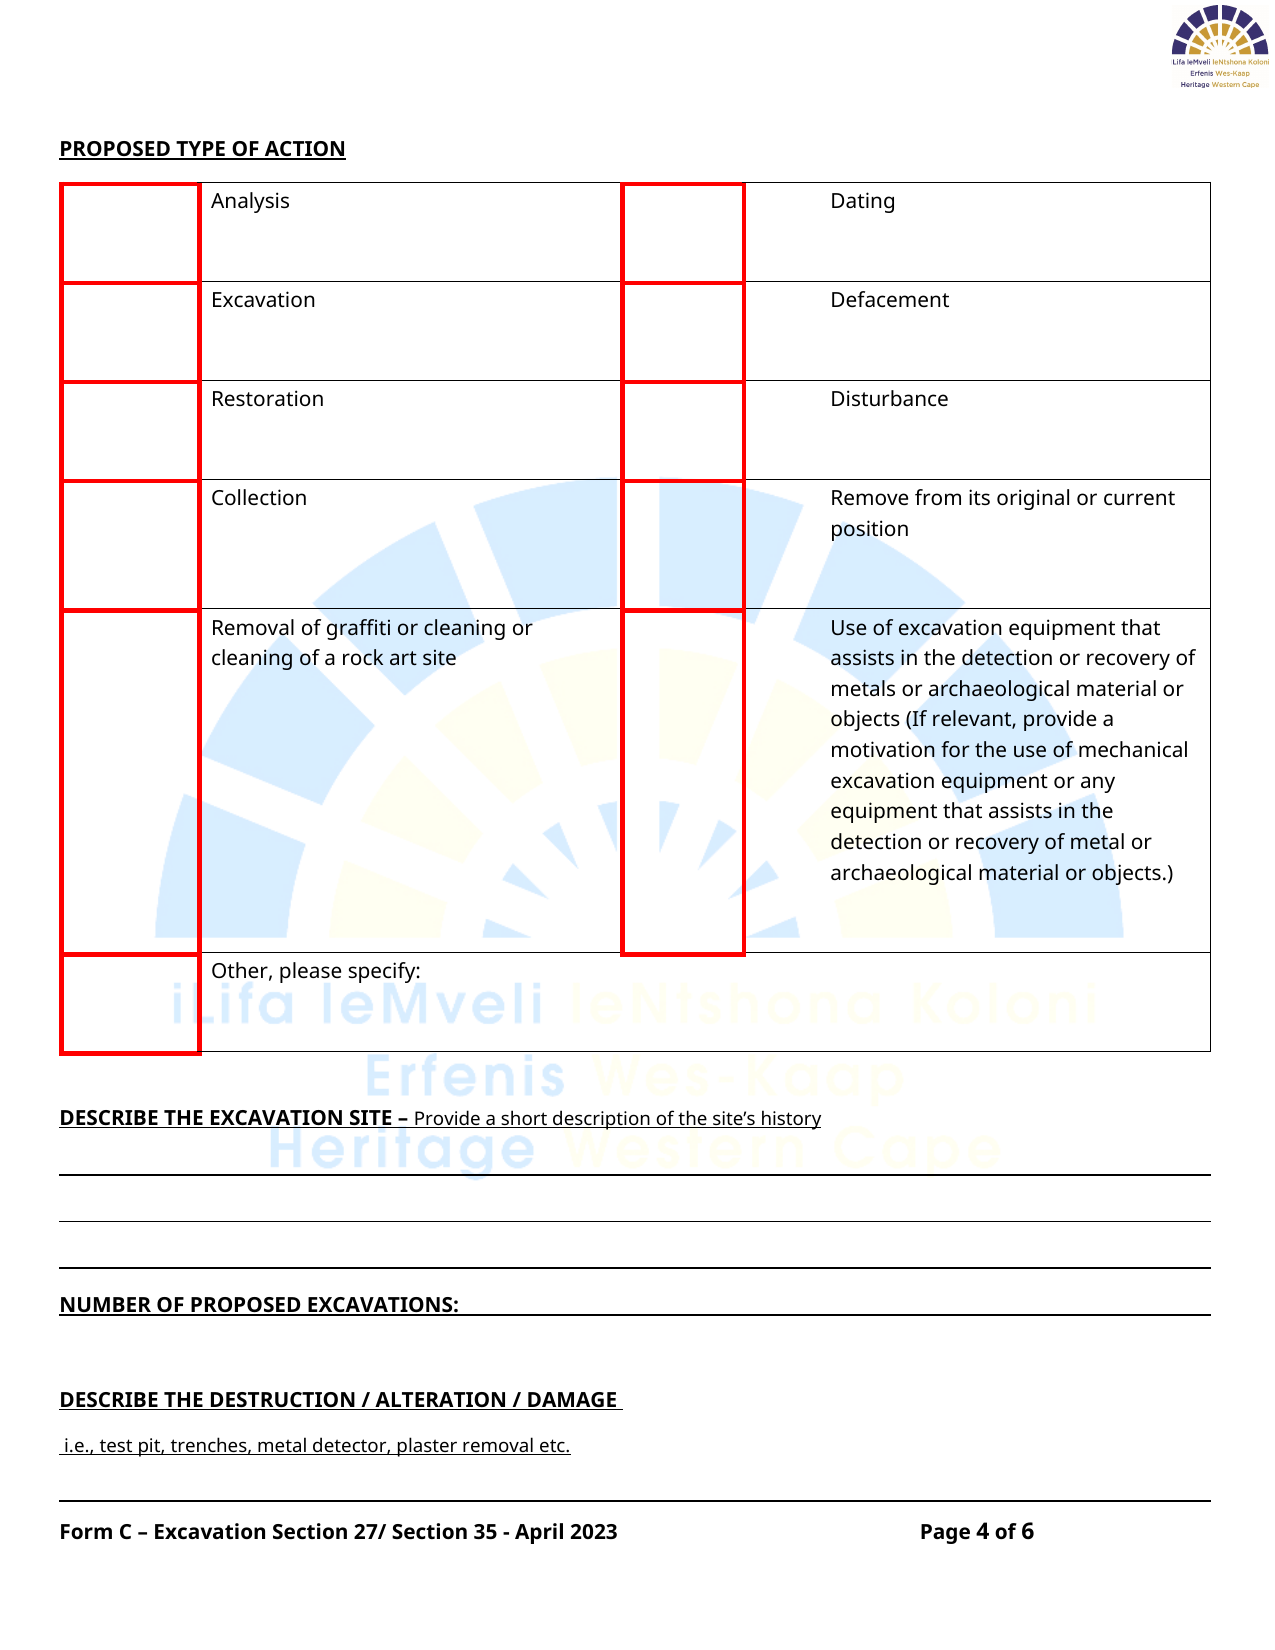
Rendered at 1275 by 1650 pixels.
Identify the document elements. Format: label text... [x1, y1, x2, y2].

table_cell Excavation [202, 282, 620, 379]
table_cell Other, please specify: [202, 953, 1210, 1051]
table_cell Restoration [202, 381, 620, 478]
text NUMBER OF PROPOSED EXCAVATIONS: [59, 1290, 1211, 1314]
table_cell [625, 483, 742, 608]
table_cell Disturbance [746, 381, 1210, 478]
table_cell [64, 613, 197, 952]
text i.e., test pit, trenches, metal detector, plaster removal etc. [59, 1432, 1211, 1458]
table_cell [64, 285, 197, 379]
picture [1171, 5, 1269, 88]
text PROPOSED TYPE OF ACTION [59, 134, 1211, 163]
table_cell Use of excavation equipment that assists in the detection or recovery of metals or archaeological material or objects (If relevant, provide a motivation for the use of mechanical excavation equipment or any equipment that assists in the detection or recovery of metal or archaeological material or objects.) [746, 609, 1210, 952]
table_header [625, 186, 742, 281]
table_cell [625, 613, 742, 952]
text DESCRIBE THE DESTRUCTION / ALTERATION / DAMAGE [59, 1385, 1211, 1413]
table_header Analysis [202, 183, 620, 281]
table_cell [64, 957, 197, 1051]
table_cell Collection [202, 480, 620, 608]
table_cell Defacement [746, 282, 1210, 379]
table_cell Removal of graffiti or cleaning or cleaning of a rock art site [202, 609, 620, 952]
table_cell [64, 483, 197, 608]
table_header Dating [746, 183, 1210, 281]
table_header [64, 186, 197, 281]
text DESCRIBE THE EXCAVATION SITE – Provide a short description of the site’s history [59, 1103, 1211, 1131]
table_cell [64, 384, 197, 478]
table_cell [625, 285, 742, 379]
table_cell Remove from its original or current position [746, 480, 1210, 608]
table_cell [625, 384, 742, 478]
